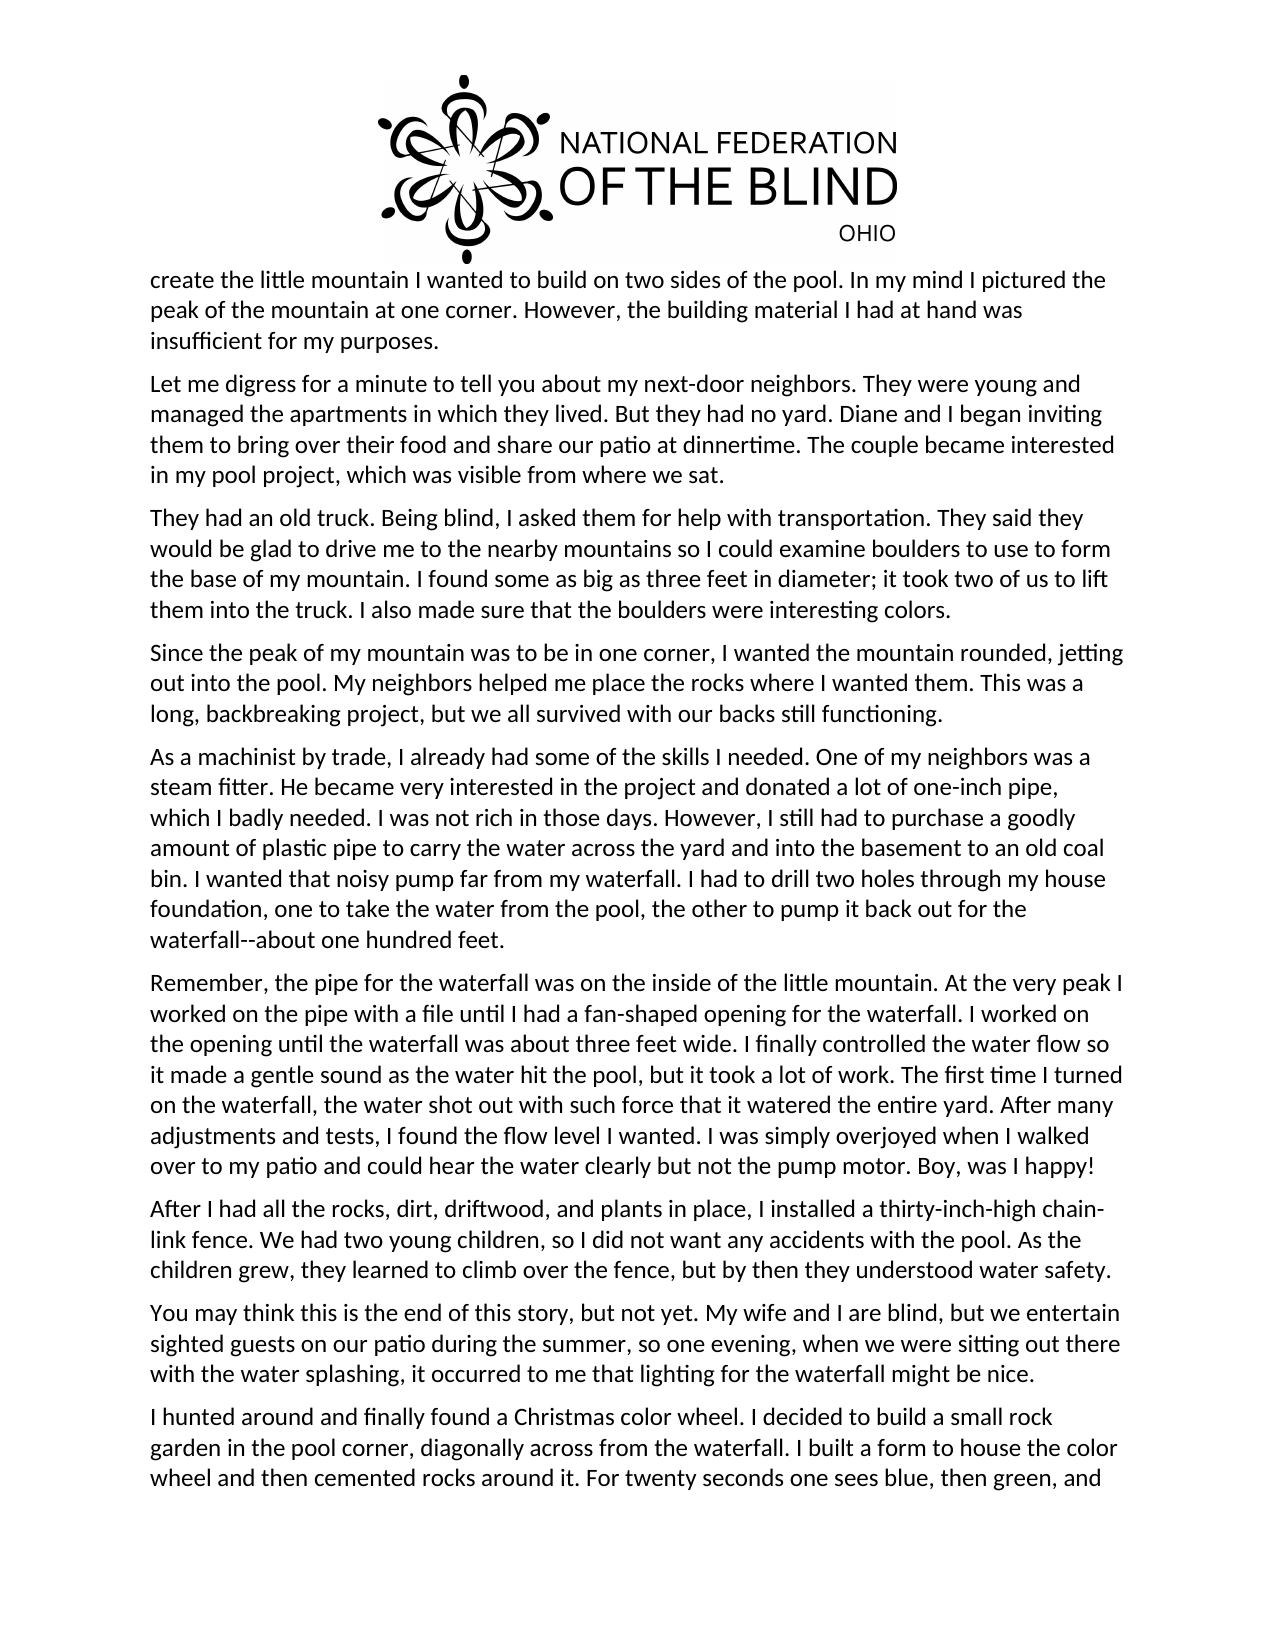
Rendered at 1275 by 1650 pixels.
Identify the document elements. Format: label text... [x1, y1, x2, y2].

text Let me digress for a minute to tell you about my next-door neighbors. They were young and managed the apartments in which they lived. But they had no yard. Diane and I began inviting them to bring over their food and share our patio at dinnertime. The couple became interested in my pool project, which was visible from where we sat. [150, 368, 1125, 490]
text After I had all the rocks, dirt, driftwood, and plants in place, I installed a thirty-inch-high chain-link fence. We had two young children, so I did not want any accidents with the pool. As the children grew, they learned to climb over the fence, but by then they understood water safety. [150, 1193, 1125, 1285]
text They had an old truck. Being blind, I asked them for help with transportation. They said they would be glad to drive me to the nearby mountains so I could examine boulders to use to form the base of my mountain. I found some as big as three feet in diameter; it took two of us to lift them into the truck. I also made sure that the boulders were interesting colors. [150, 502, 1125, 624]
text Remember, the pipe for the waterfall was on the inside of the little mountain. At the very peak I worked on the pipe with a file until I had a fan-shaped opening for the waterfall. I worked on the opening until the waterfall was about three feet wide. I finally controlled the water flow so it made a gentle sound as the water hit the pool, but it took a lot of work. The first time I turned on the waterfall, the water shot out with such force that it watered the entire yard. After many adjustments and tests, I found the flow level I wanted. I was simply overjoyed when I walked over to my patio and could hear the water clearly but not the pump motor. Boy, was I happy! [150, 967, 1125, 1181]
picture [378, 75, 897, 264]
text As a machinist by trade, I already had some of the skills I needed. One of my neighbors was a steam fitter. He became very interested in the project and donated a lot of one-inch pipe, which I badly needed. I was not rich in those days. However, I still had to purchase a goodly amount of plastic pipe to carry the water across the yard and into the basement to an old coal bin. I wanted that noisy pump far from my waterfall. I had to drill two holes through my house foundation, one to take the water from the pool, the other to pump it back out for the waterfall--about one hundred feet. [150, 741, 1125, 955]
text Since the peak of my mountain was to be in one corner, I wanted the mountain rounded, jetting out into the pool. My neighbors helped me place the rocks where I wanted them. This was a long, backbreaking project, but we all survived with our backs still functioning. [150, 637, 1125, 728]
text You may think this is the end of this story, but not yet. My wife and I are blind, but we entertain sighted guests on our patio during the summer, so one evening, when we were sitting out there with the water splashing, it occurred to me that lighting for the waterfall might be nice. [150, 1297, 1125, 1389]
